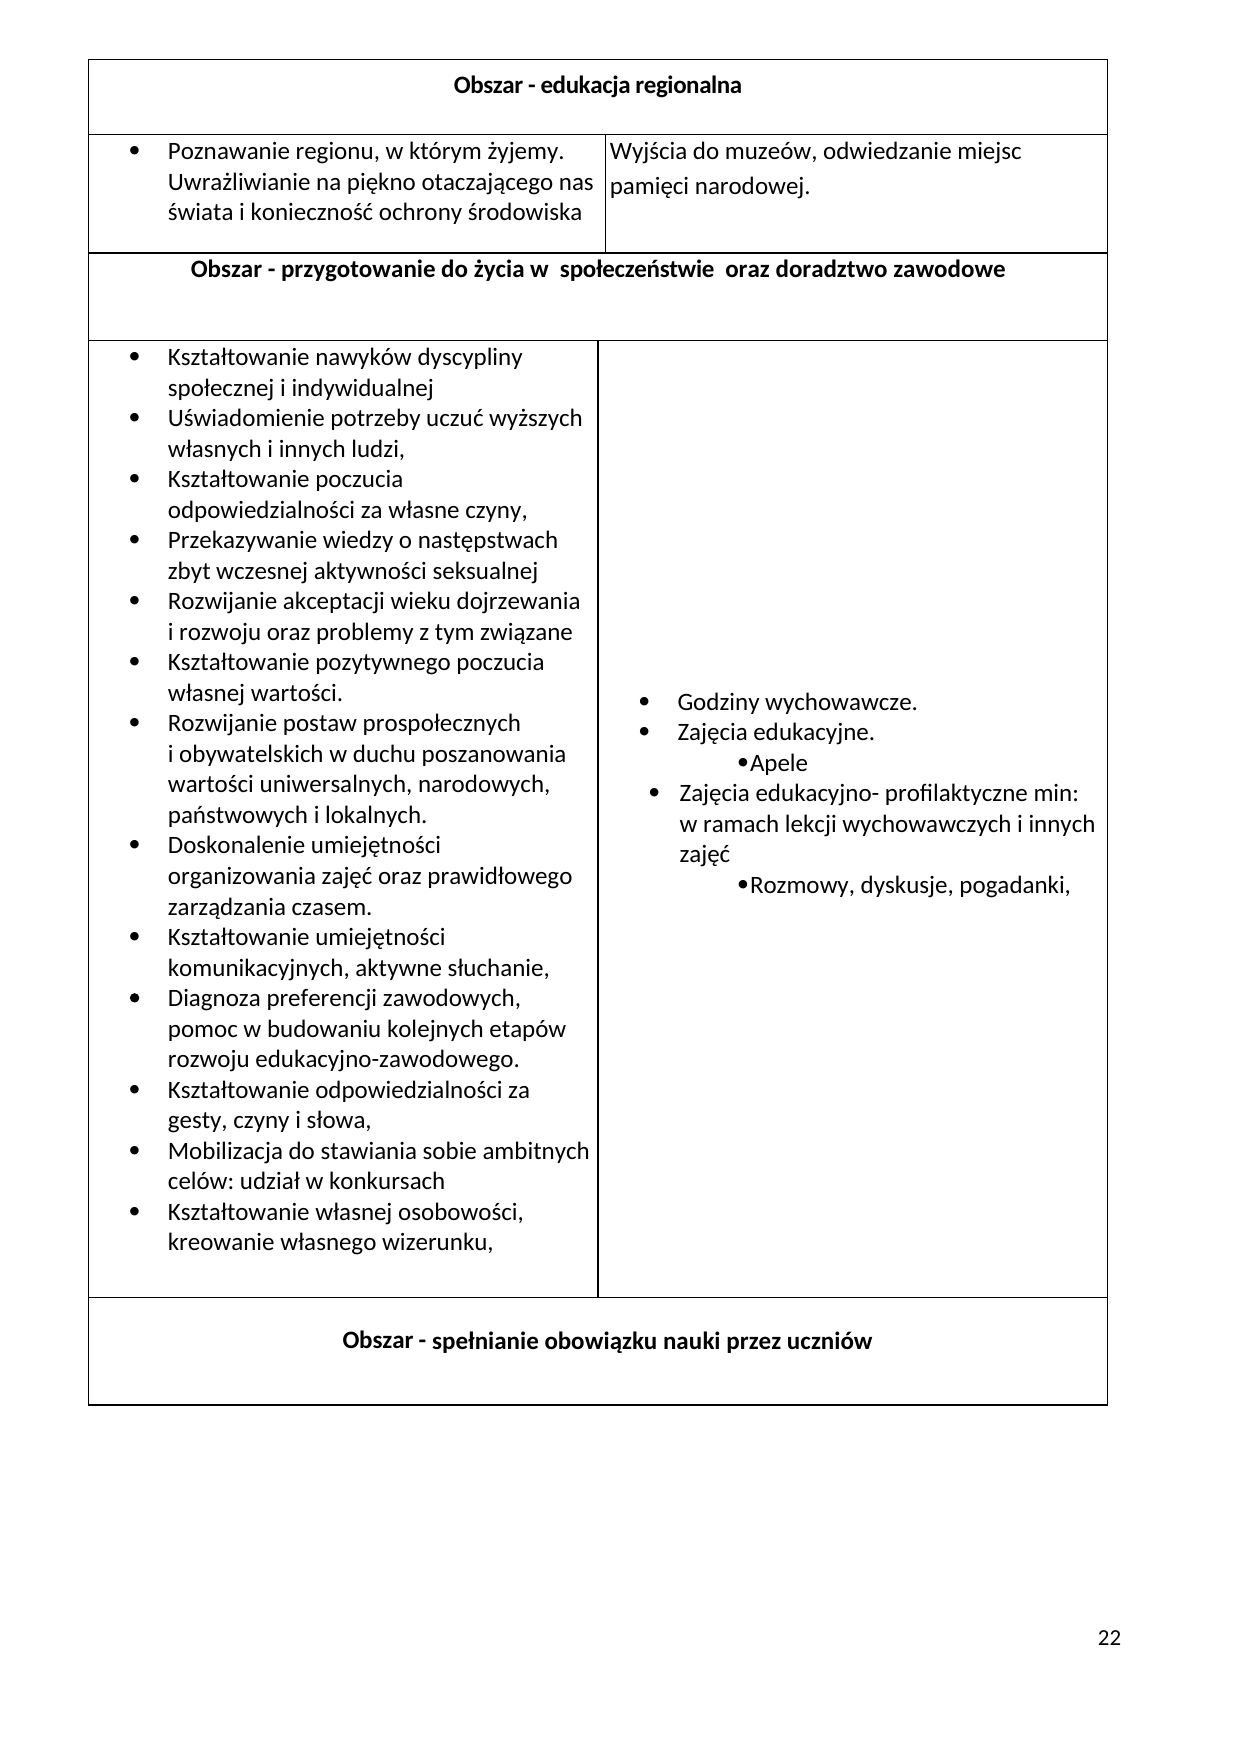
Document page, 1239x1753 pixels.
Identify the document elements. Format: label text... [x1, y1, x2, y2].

table_cell Obszar - przygotowanie do życia w społeczeństwie oraz doradztwo zawodowe [89, 254, 1107, 340]
table_cell Obszar - spełnianie obowiązku nauki przez uczniów [89, 1298, 1107, 1404]
table_cell Godziny wychowawcze. Zajęcia edukacyjne. Apele Zajęcia edukacyjno- profilaktyczne min: w ramach lekcji wychowawczych i innych zajęć Rozmowy, dyskusje, pogadanki, [599, 341, 1107, 1297]
table_cell Obszar - edukacja regionalna [89, 60, 1107, 134]
table_cell Wyjścia do muzeów, odwiedzanie miejsc pamięci narodowej. [606, 135, 1107, 252]
table_cell Kształtowanie nawyków dyscypliny społecznej i indywidualnej Uświadomienie potrzeby uczuć wyższych własnych i innych ludzi, Kształtowanie poczucia odpowiedzialności za własne czyny, Przekazywanie wiedzy o następstwach zbyt wczesnej aktywności seksualnej Rozwijanie akceptacji wieku dojrzewania i rozwoju oraz problemy z tym związane Kształtowanie pozytywnego poczucia własnej wartości. Rozwijanie postaw prospołecznych i obywatelskich w duchu poszanowania wartości uniwersalnych, narodowych, państwowych i lokalnych. Doskonalenie umiejętności organizowania zajęć oraz prawidłowego zarządzania czasem. Kształtowanie umiejętności komunikacyjnych, aktywne słuchanie, Diagnoza preferencji zawodowych, pomoc w budowaniu kolejnych etapów rozwoju edukacyjno-zawodowego. Kształtowanie odpowiedzialności za gesty, czyny i słowa, Mobilizacja do stawiania sobie ambitnych celów: udział w konkursach Kształtowanie własnej osobowości, kreowanie własnego wizerunku, [89, 341, 597, 1297]
table_cell Poznawanie regionu, w którym żyjemy. Uwrażliwianie na piękno otaczającego nas świata i konieczność ochrony środowiska [89, 135, 605, 252]
